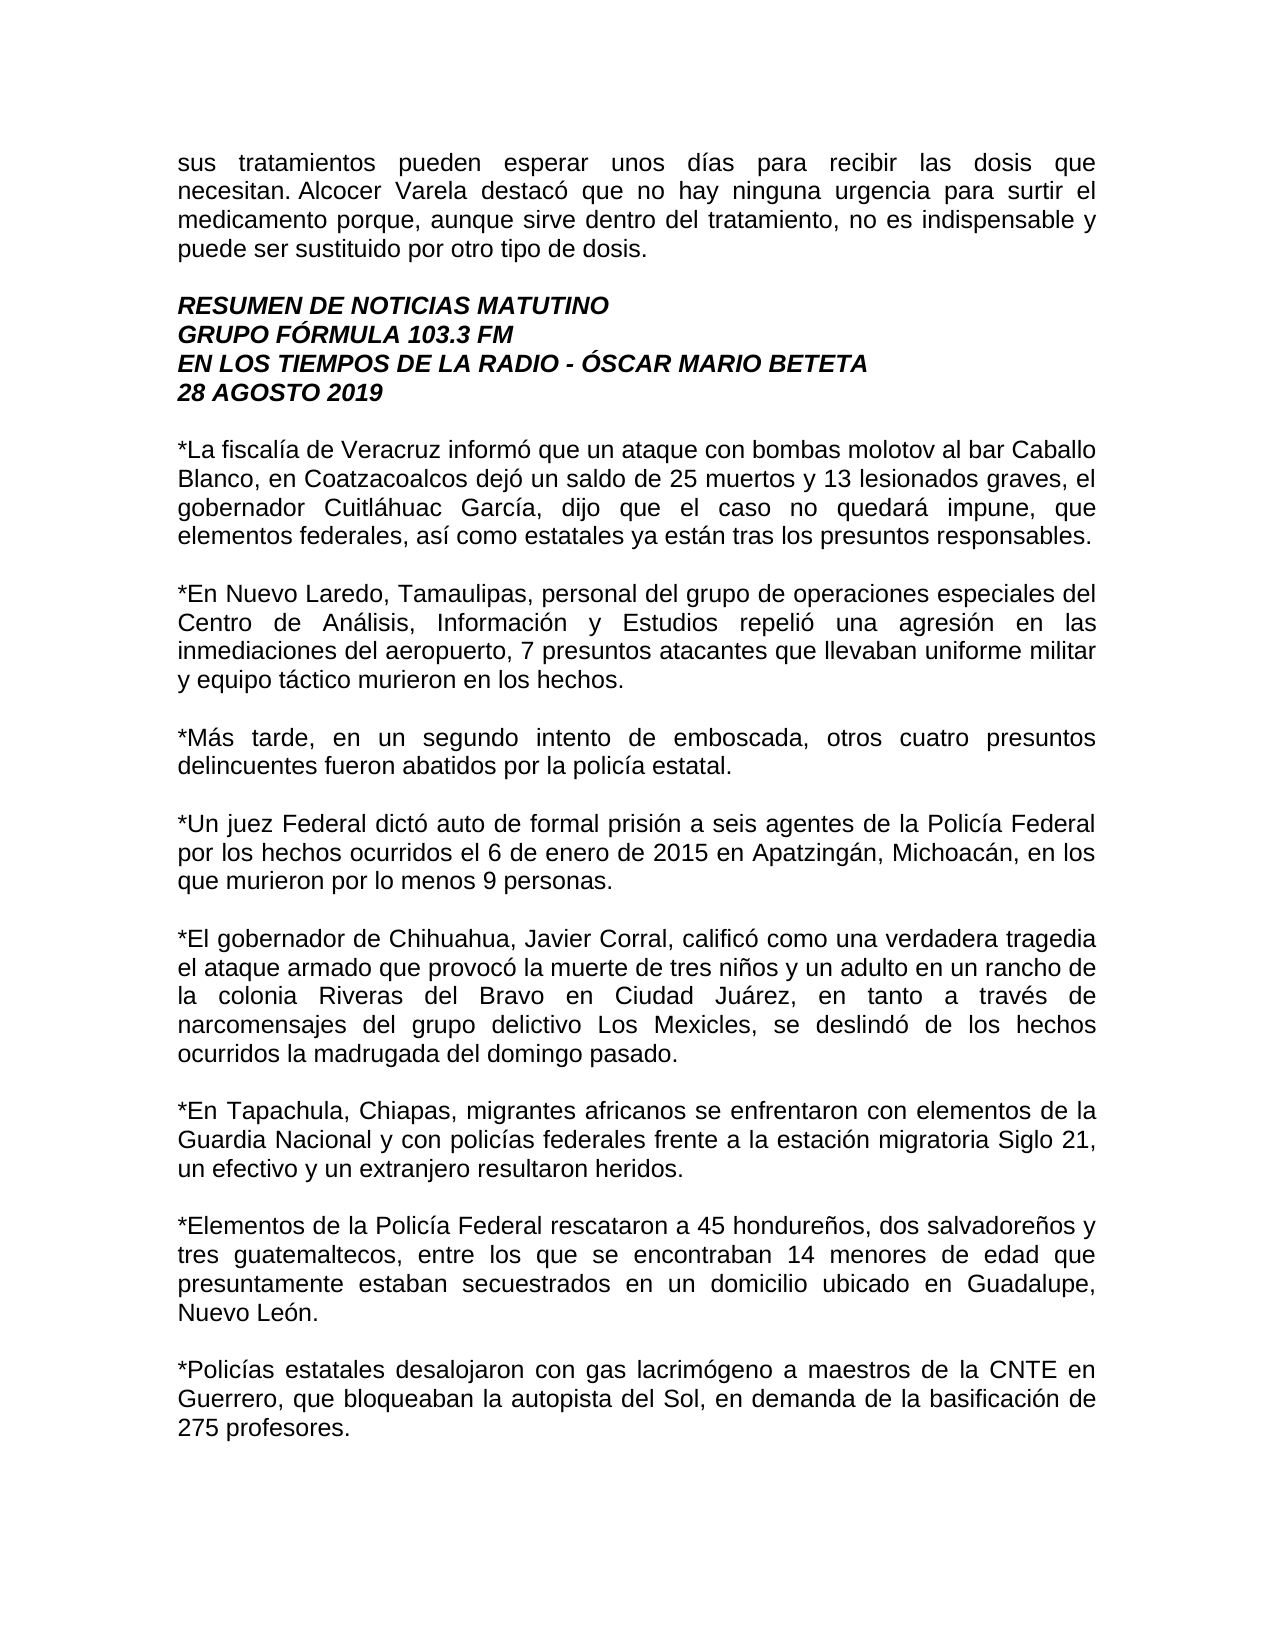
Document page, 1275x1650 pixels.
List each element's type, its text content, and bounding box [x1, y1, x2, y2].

text RESUMEN DE NOTICIAS MATUTINO [177, 291, 1098, 320]
text 28 AGOSTO 2019 [177, 378, 1098, 406]
text *En Tapachula, Chiapas, migrantes africanos se enfrentaron con elementos de la Guardia Nacional y con policías federales frente a la estación migratoria Siglo 21, un efectivo y un extranjero resultaron heridos. [177, 1096, 1098, 1183]
text *Policías estatales desalojaron con gas lacrimógeno a maestros de la CNTE en Guerrero, que bloqueaban la autopista del Sol, en demanda de la basificación de 275 profesores. [177, 1355, 1098, 1441]
text *El gobernador de Chihuahua, Javier Corral, calificó como una verdadera tragedia el ataque armado que provocó la muerte de tres niños y un adulto en un rancho de la colonia Riveras del Bravo en Ciudad Juárez, en tanto a través de narcomensajes del grupo delictivo Los Mexicles, se deslindó de los hechos ocurridos la madrugada del domingo pasado. [177, 924, 1098, 1068]
text *Más tarde, en un segundo intento de emboscada, otros cuatro presuntos delincuentes fueron abatidos por la policía estatal. [177, 723, 1098, 780]
text GRUPO FÓRMULA 103.3 FM [177, 320, 1098, 349]
text EN LOS TIEMPOS DE LA RADIO - ÓSCAR MARIO BETETA [177, 349, 1098, 378]
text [177, 148, 1098, 263]
text *Un juez Federal dictó auto de formal prisión a seis agentes de la Policía Federal por los hechos ocurridos el 6 de enero de 2015 en Apatzingán, Michoacán, en los que murieron por lo menos 9 personas. [177, 809, 1098, 895]
text *En Nuevo Laredo, Tamaulipas, personal del grupo de operaciones especiales del Centro de Análisis, Información y Estudios repelió una agresión en las inmediaciones del aeropuerto, 7 presuntos atacantes que llevaban uniforme militar y equipo táctico murieron en los hechos. [177, 579, 1098, 694]
text *La fiscalía de Veracruz informó que un ataque con bombas molotov al bar Caballo Blanco, en Coatzacoalcos dejó un saldo de 25 muertos y 13 lesionados graves, el gobernador Cuitláhuac García, dijo que el caso no quedará impune, que elementos federales, así como estatales ya están tras los presuntos responsables. [177, 435, 1098, 550]
text *Elementos de la Policía Federal rescataron a 45 hondureños, dos salvadoreños y tres guatemaltecos, entre los que se encontraban 14 menores de edad que presuntamente estaban secuestrados en un domicilio ubicado en Guadalupe, Nuevo León. [177, 1211, 1098, 1326]
